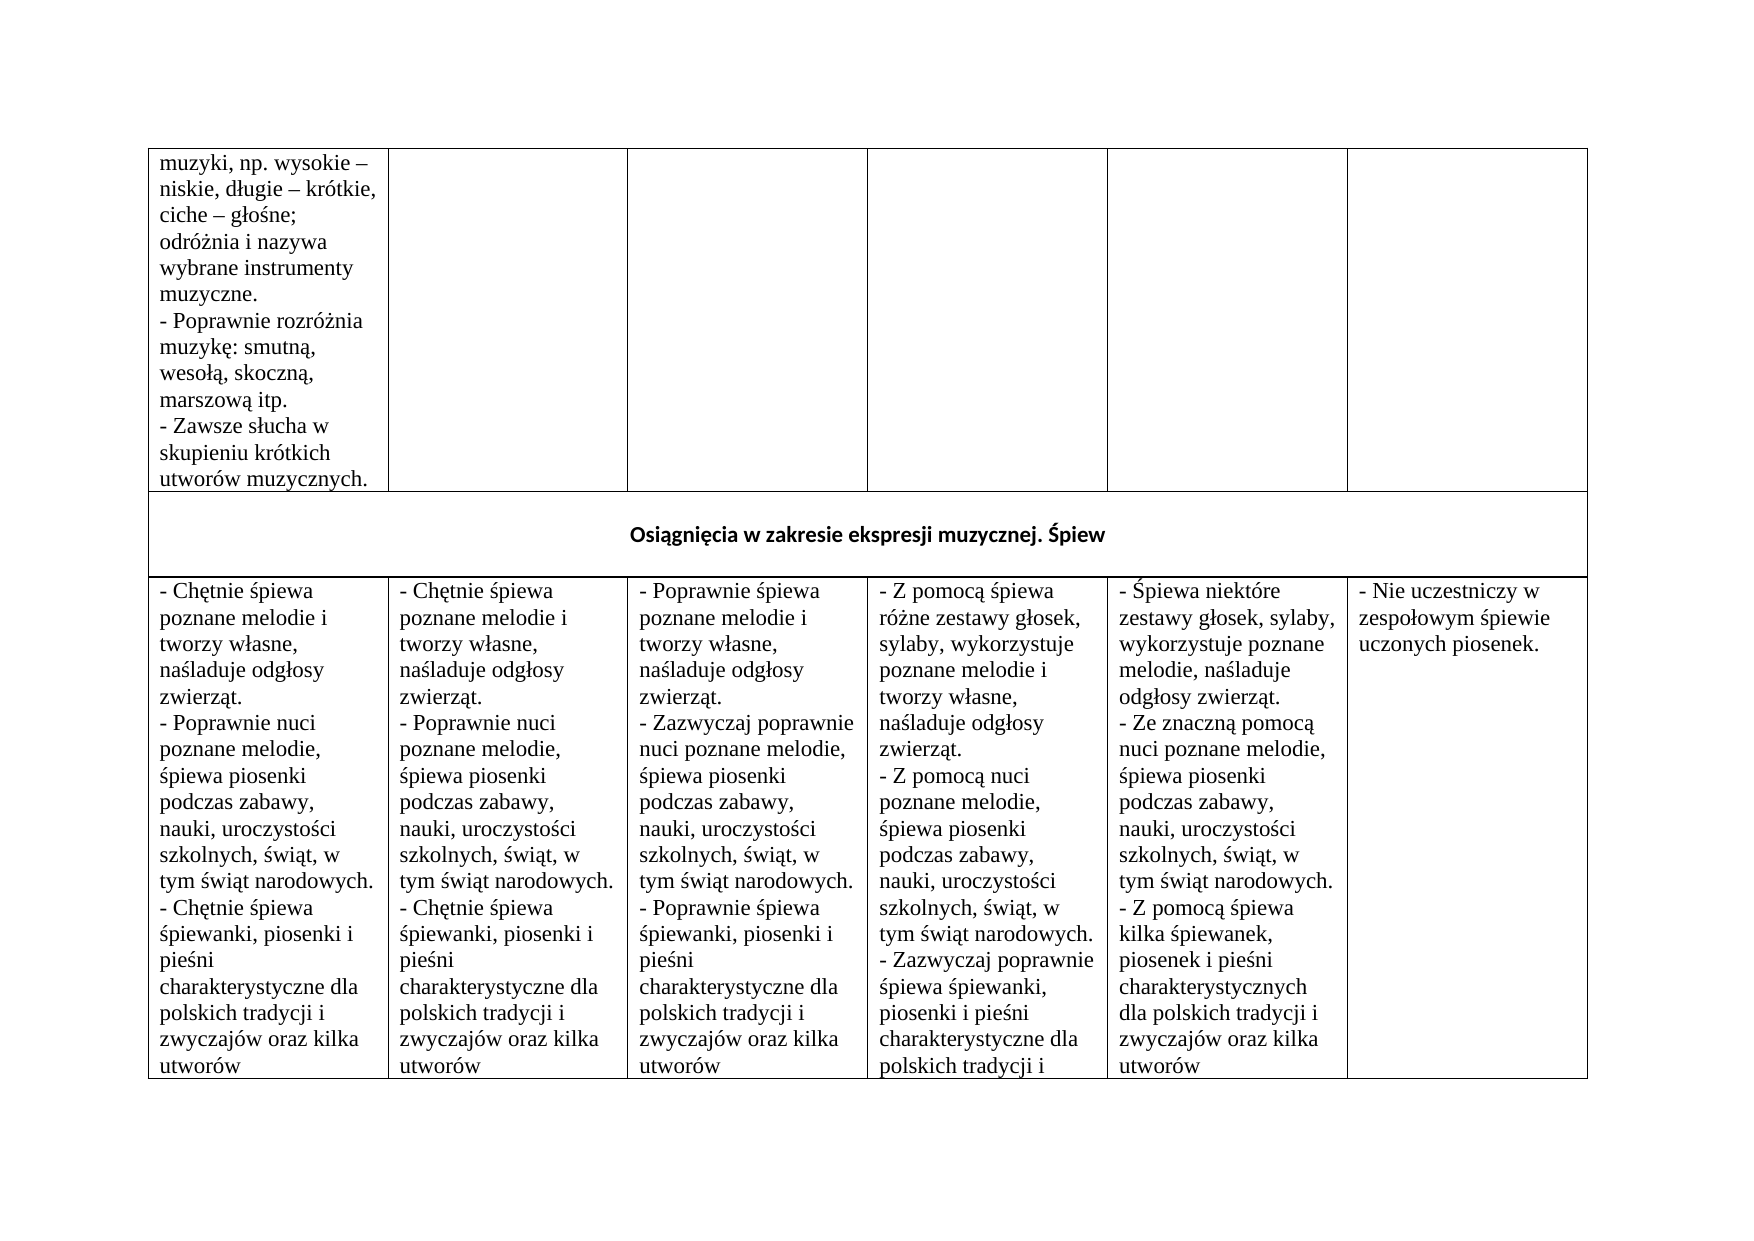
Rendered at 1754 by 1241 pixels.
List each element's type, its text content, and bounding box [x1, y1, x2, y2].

table_cell Osiągnięcia w zakresie ekspresji muzycznej. Śpiew [149, 492, 1587, 576]
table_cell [1348, 149, 1587, 491]
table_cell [1108, 578, 1347, 1078]
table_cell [389, 578, 627, 1078]
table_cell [868, 578, 1107, 1078]
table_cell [149, 578, 388, 1078]
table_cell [389, 149, 627, 491]
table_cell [628, 578, 867, 1078]
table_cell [149, 149, 388, 491]
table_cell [1108, 149, 1347, 491]
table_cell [628, 149, 867, 491]
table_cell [1348, 578, 1587, 1078]
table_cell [868, 149, 1107, 491]
